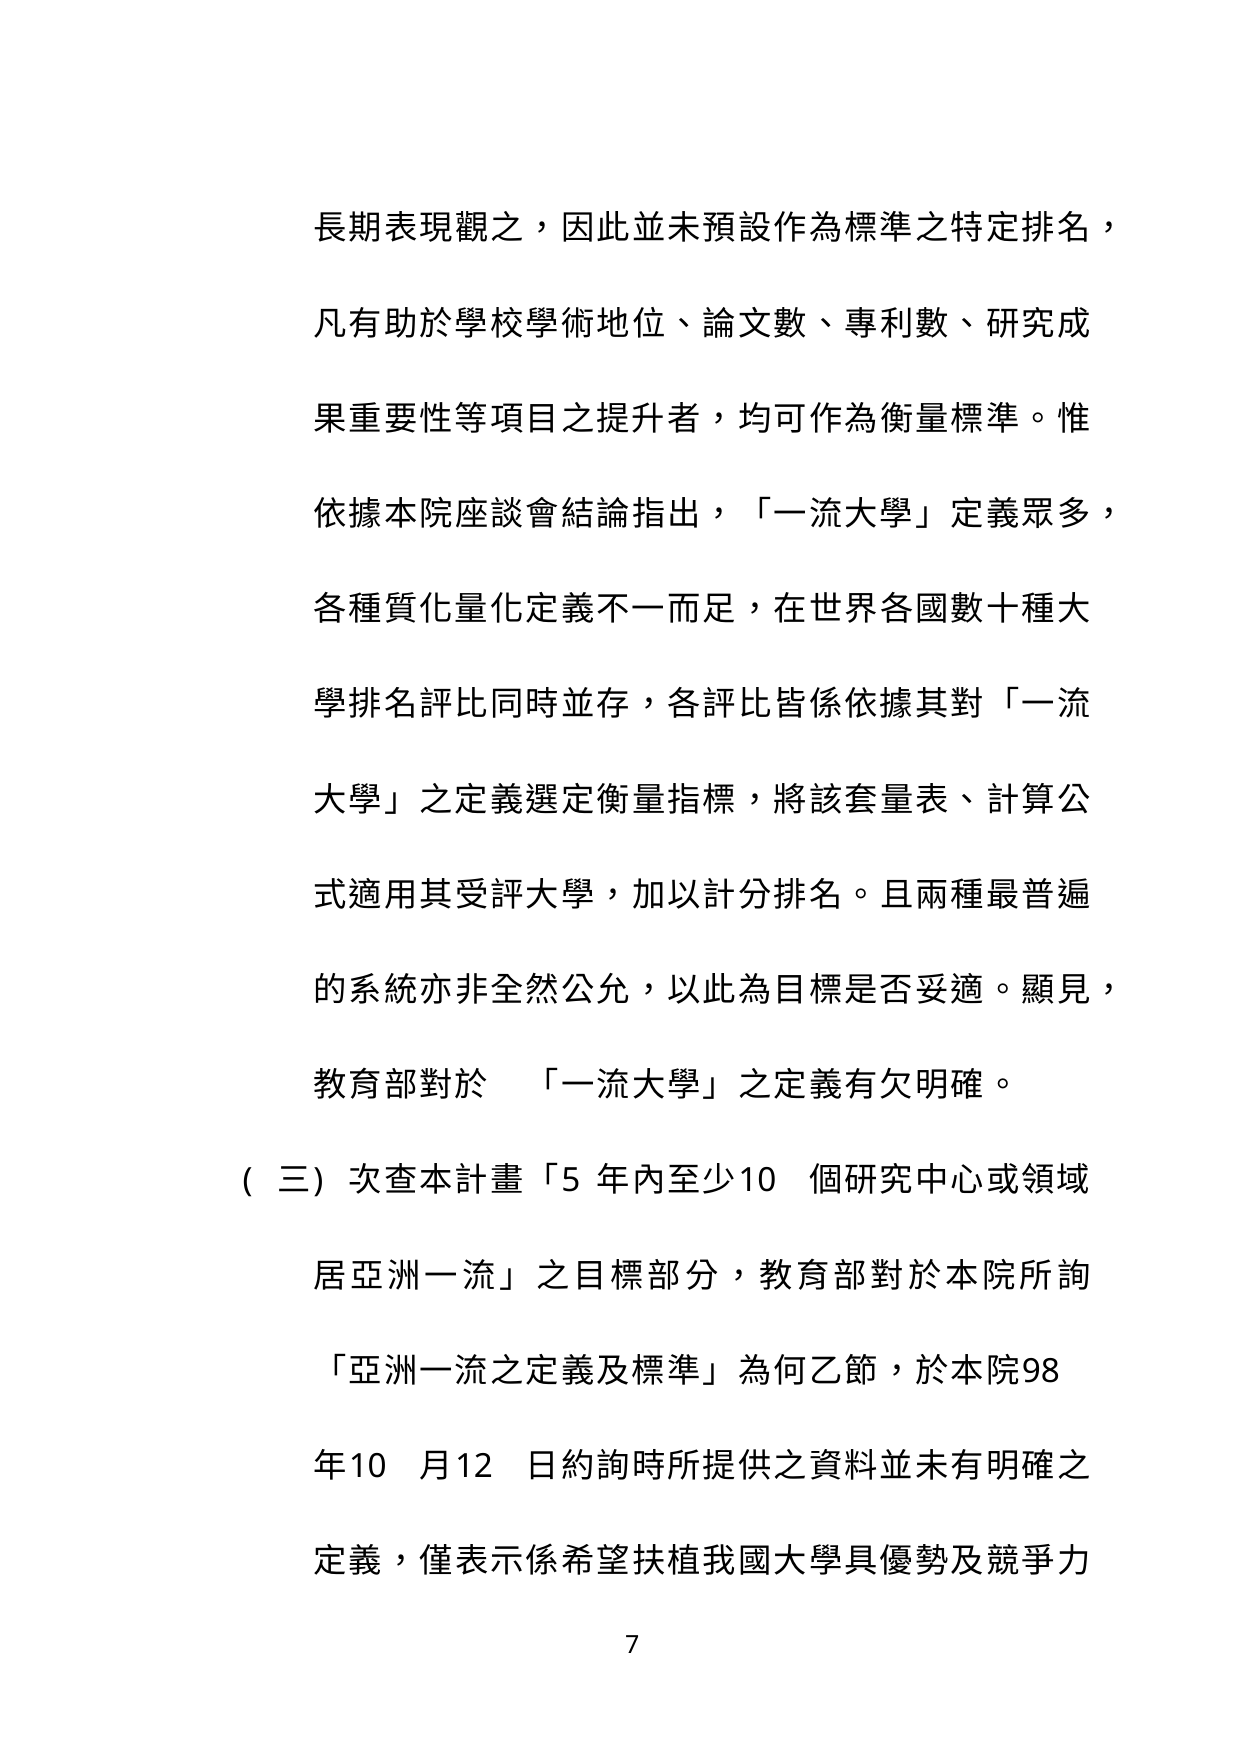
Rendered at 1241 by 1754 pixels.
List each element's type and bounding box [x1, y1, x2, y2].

subtitle [242, 178, 1092, 1130]
subtitle [242, 1130, 1092, 1606]
